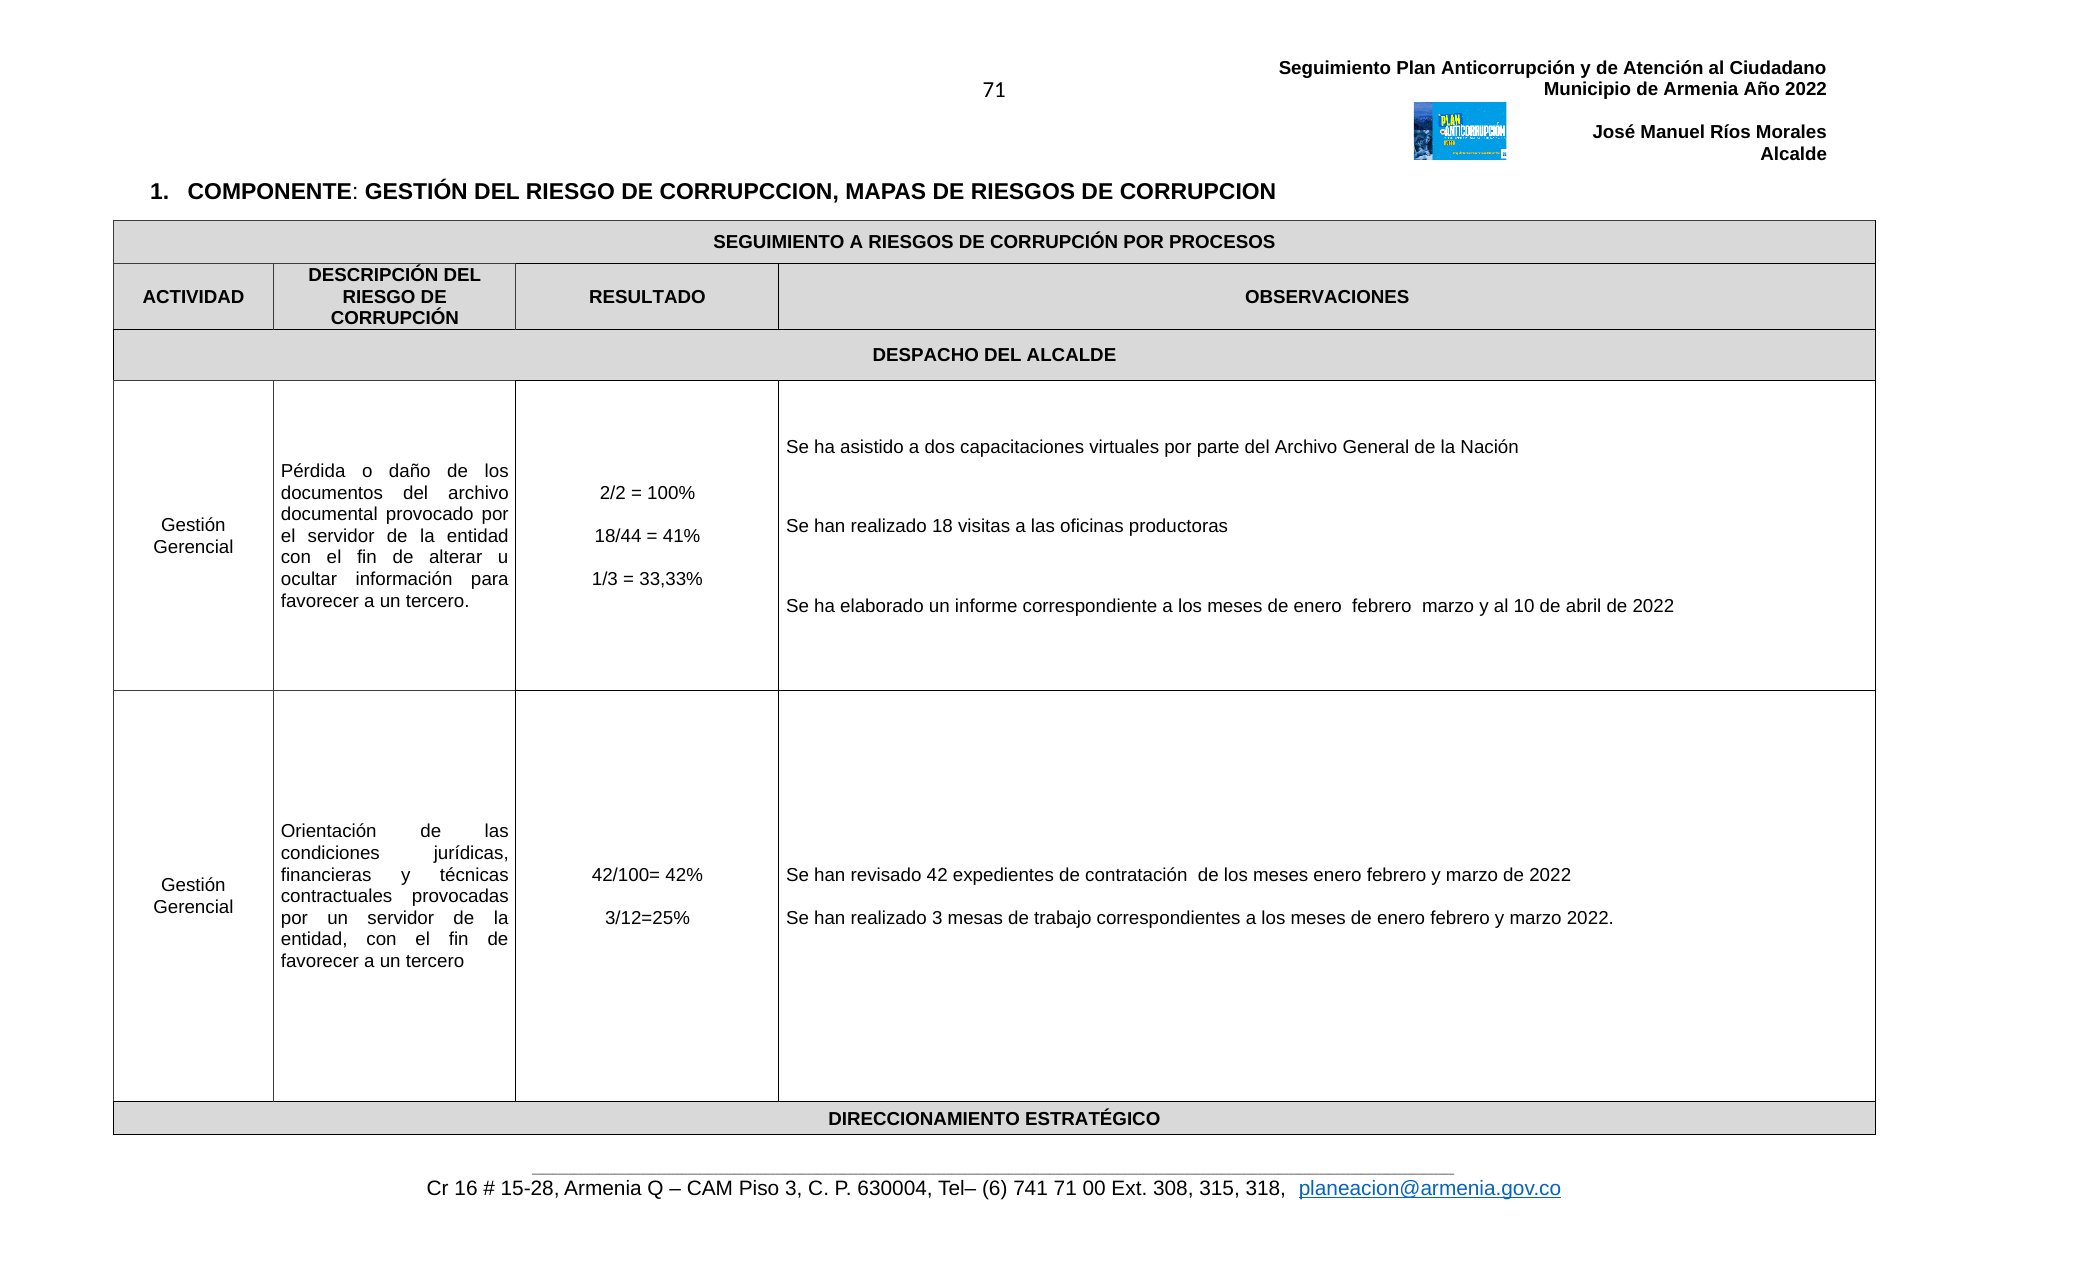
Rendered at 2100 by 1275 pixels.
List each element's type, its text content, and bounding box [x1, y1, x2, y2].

table_cell Gestión Gerencial [114, 691, 273, 1101]
picture [1439, 114, 1462, 135]
picture [1488, 126, 1504, 135]
table_header SEGUIMIENTO A RIESGOS DE CORRUPCIÓN POR PROCESOS [114, 221, 1875, 263]
table_cell DESCRIPCIÓN DEL RIESGO DE CORRUPCIÓN [274, 264, 515, 329]
picture [1502, 150, 1507, 158]
table_cell Pérdida o daño de los documentos del archivo documental provocado por el servidor de la entidad con el fin de alterar u ocultar información para favorecer a un tercero. [274, 381, 515, 689]
table_cell Orientación de las condiciones jurídicas, financieras y técnicas contractuales provocadas por un servidor de la entidad, con el fin de favorecer a un tercero [274, 691, 515, 1101]
picture [1469, 126, 1487, 135]
table_cell Se han revisado 42 expedientes de contratación de los meses enero febrero y marzo de 2022 Se han realizado 3 mesas de trabajo correspondientes a los meses de enero febrero y marzo 2022. [779, 691, 1875, 1101]
table_cell 42/100= 42% 3/12=25% [516, 691, 778, 1101]
list COMPONENTE: GESTIÓN DEL RIESGO DE CORRUPCCION, MAPAS DE RIESGOS DE CORRUPCION [150, 178, 1875, 204]
table_cell DIRECCIONAMIENTO ESTRATÉGICO [114, 1102, 1875, 1134]
table_cell Gestión Gerencial [114, 381, 273, 689]
table_cell DESPACHO DEL ALCALDE [114, 330, 1875, 380]
picture [1412, 102, 1432, 159]
table_cell OBSERVACIONES [779, 264, 1875, 329]
table_cell ACTIVIDAD [114, 264, 273, 329]
table_cell RESULTADO [516, 264, 778, 329]
table_cell Se ha asistido a dos capacitaciones virtuales por parte del Archivo General de la Nación Se han realizado 18 visitas a las oficinas productoras Se ha elaborado un informe correspondiente a los meses de enero febrero marzo y al 10 de abril de 2022 [779, 381, 1875, 689]
table_cell 2/2 = 100% 18/44 = 41% 1/3 = 33,33% [516, 381, 778, 689]
